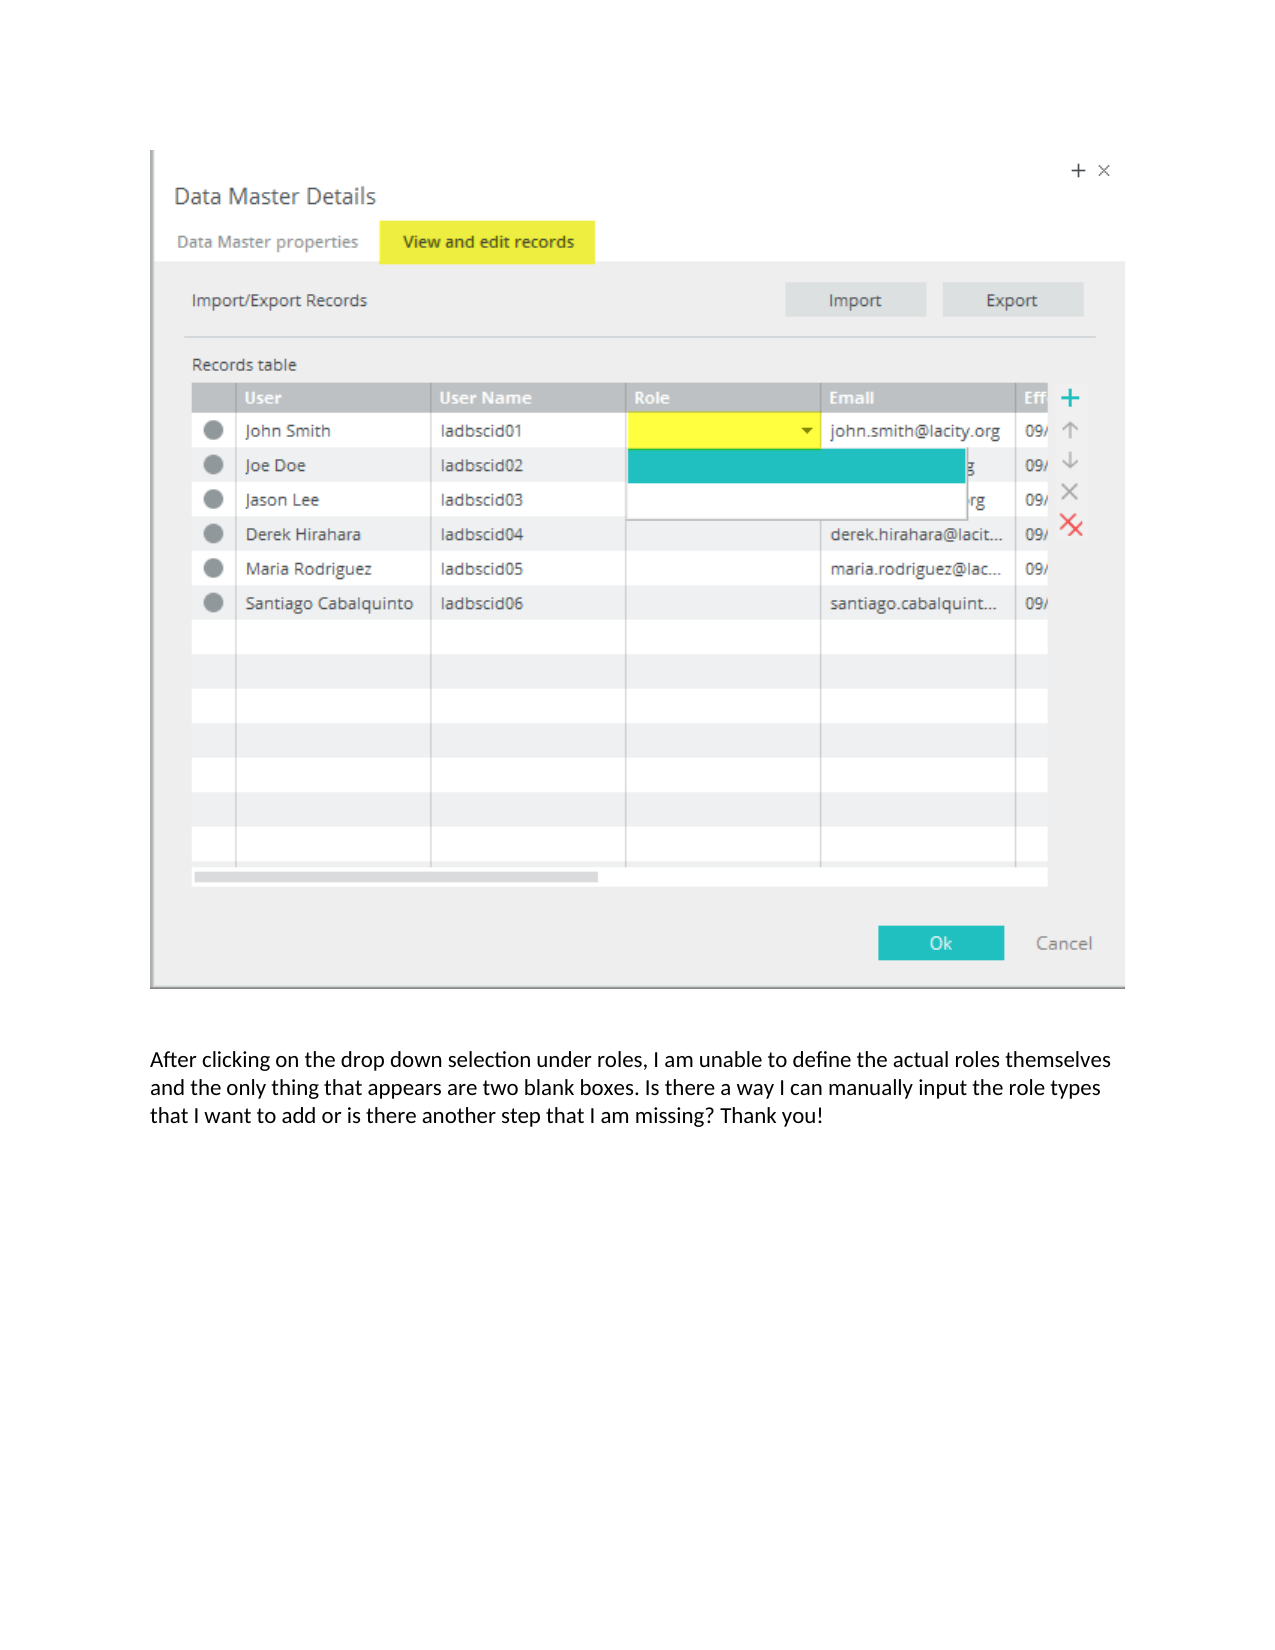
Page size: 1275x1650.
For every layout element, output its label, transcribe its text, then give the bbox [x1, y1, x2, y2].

picture [150, 150, 1125, 989]
text After clicking on the drop down selection under roles, I am unable to define the actual roles themselves and the only thing that appears are two blank boxes. Is there a way I can manually input the role types that I want to add or is there another step that I am missing? Thank you! [150, 1045, 1125, 1129]
